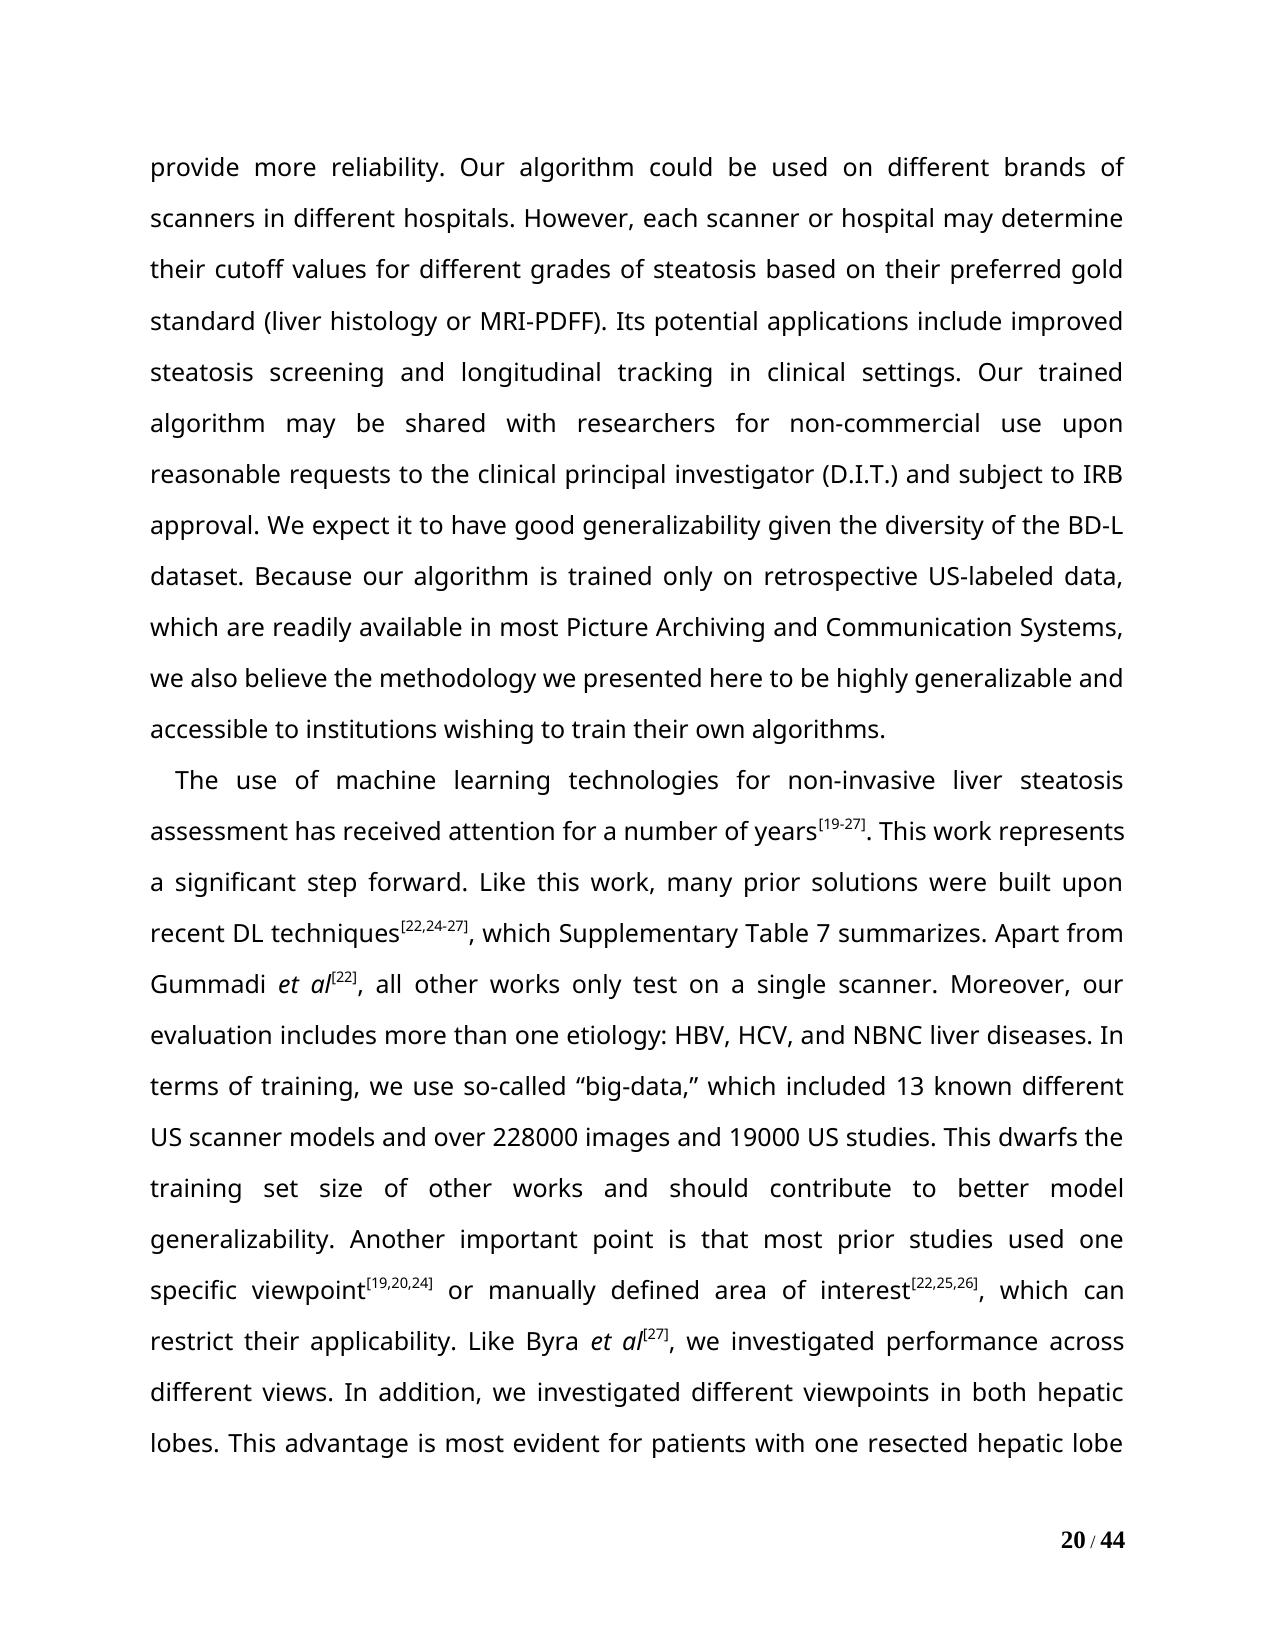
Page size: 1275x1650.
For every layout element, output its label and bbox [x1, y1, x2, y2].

text [150, 762, 1125, 1460]
text [150, 150, 1125, 746]
